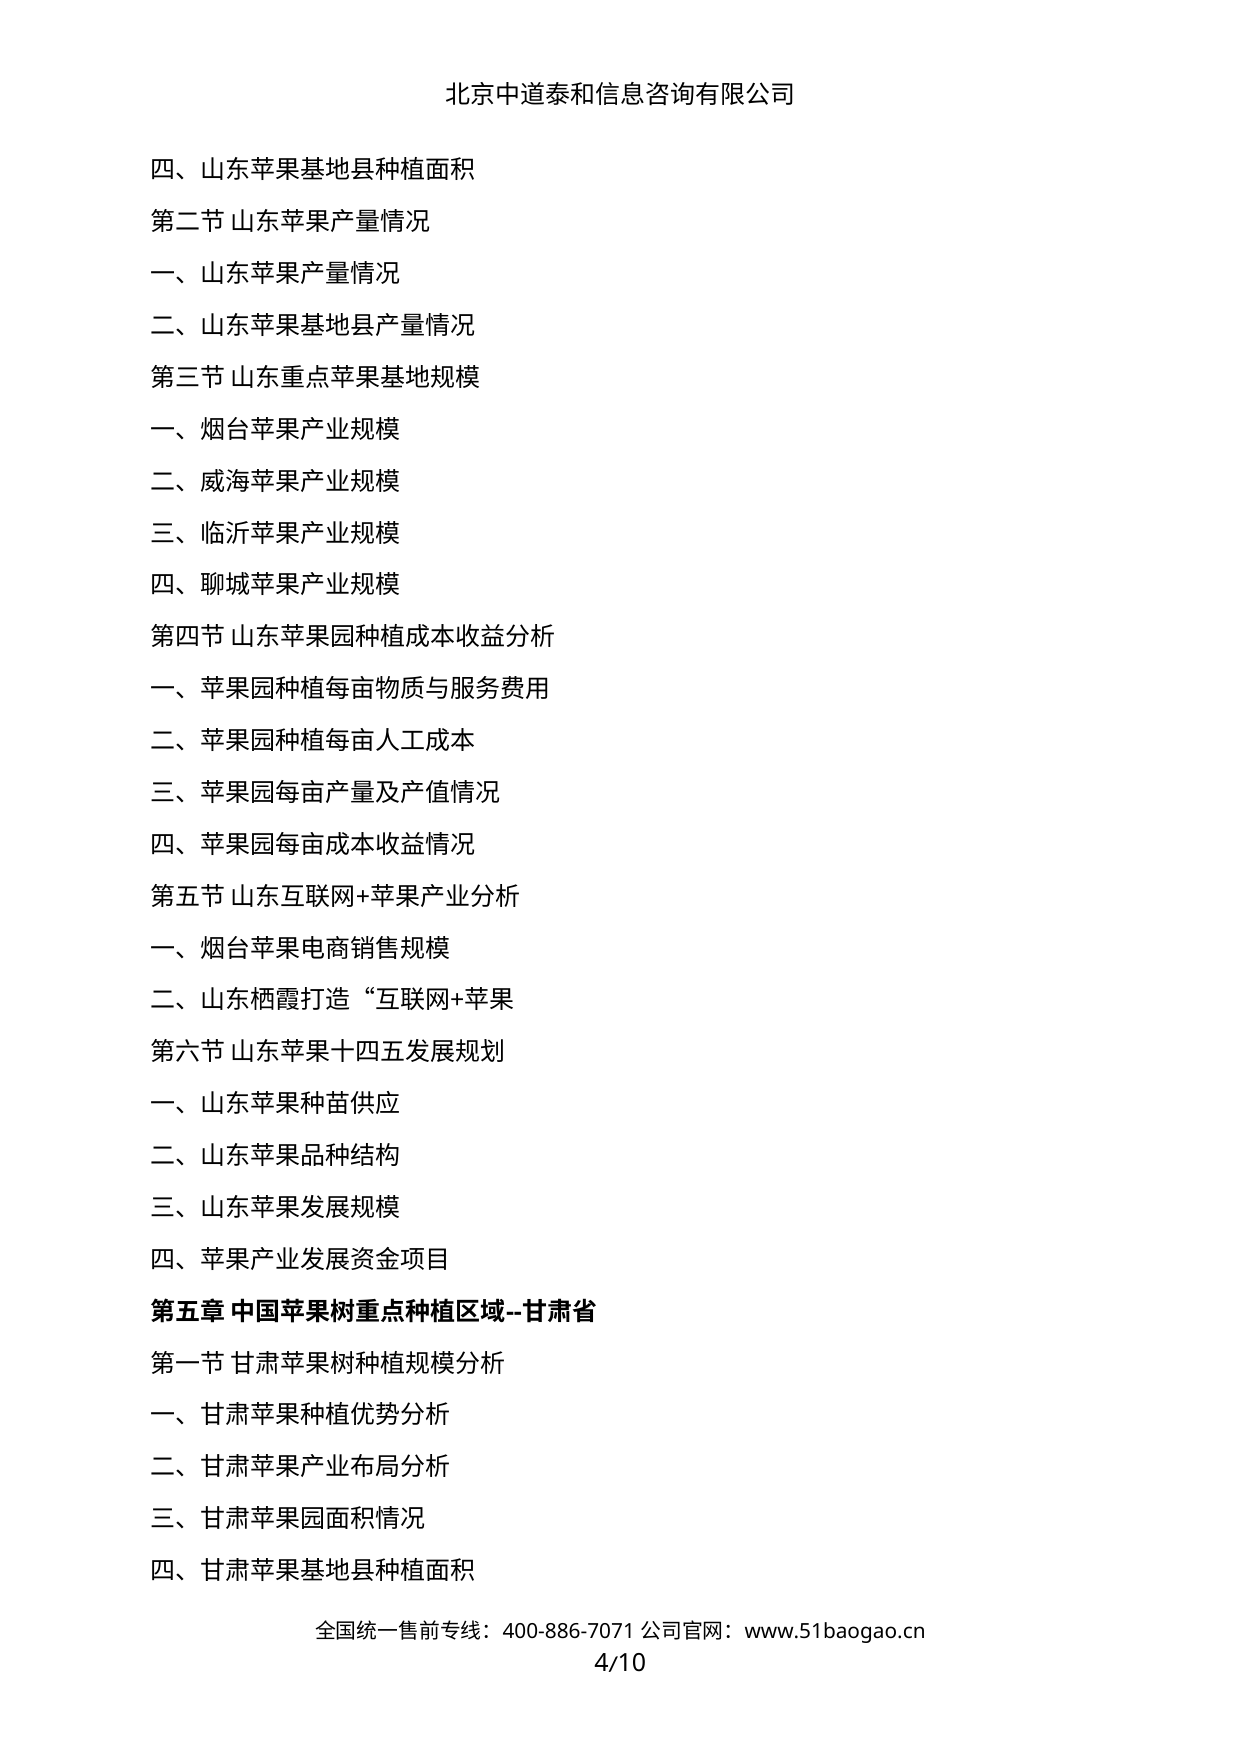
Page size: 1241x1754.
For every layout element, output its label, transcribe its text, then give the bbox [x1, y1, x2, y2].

text 一、甘肃苹果种植优势分析 [150, 1395, 1090, 1431]
text 二、山东苹果基地县产量情况 [150, 306, 1090, 342]
text 第五节 山东互联网+苹果产业分析 [150, 876, 1090, 912]
text 三、临沂苹果产业规模 [150, 513, 1090, 549]
text 二、甘肃苹果产业布局分析 [150, 1447, 1090, 1483]
text 三、甘肃苹果园面积情况 [150, 1499, 1090, 1535]
text 二、威海苹果产业规模 [150, 461, 1090, 497]
text 四、聊城苹果产业规模 [150, 565, 1090, 601]
text 一、山东苹果种苗供应 [150, 1084, 1090, 1120]
text 四、苹果园每亩成本收益情况 [150, 824, 1090, 861]
text 二、苹果园种植每亩人工成本 [150, 721, 1090, 757]
text 三、苹果园每亩产量及产值情况 [150, 772, 1090, 809]
text 第三节 山东重点苹果基地规模 [150, 357, 1090, 394]
text 二、山东苹果品种结构 [150, 1136, 1090, 1172]
text 第一节 甘肃苹果树种植规模分析 [150, 1343, 1090, 1379]
text 一、烟台苹果产业规模 [150, 409, 1090, 446]
text 一、烟台苹果电商销售规模 [150, 928, 1090, 964]
text 四、苹果产业发展资金项目 [150, 1239, 1090, 1276]
text 第四节 山东苹果园种植成本收益分析 [150, 617, 1090, 653]
text 第六节 山东苹果十四五发展规划 [150, 1032, 1090, 1068]
text 四、甘肃苹果基地县种植面积 [150, 1551, 1090, 1587]
text 第二节 山东苹果产量情况 [150, 202, 1090, 238]
text 三、山东苹果发展规模 [150, 1187, 1090, 1224]
text 一、苹果园种植每亩物质与服务费用 [150, 669, 1090, 705]
text 四、山东苹果基地县种植面积 [150, 150, 1090, 186]
text 一、山东苹果产量情况 [150, 254, 1090, 290]
text 第五章 中国苹果树重点种植区域--甘肃省 [150, 1291, 1090, 1327]
text 二、山东栖霞打造“互联网+苹果 [150, 980, 1090, 1016]
